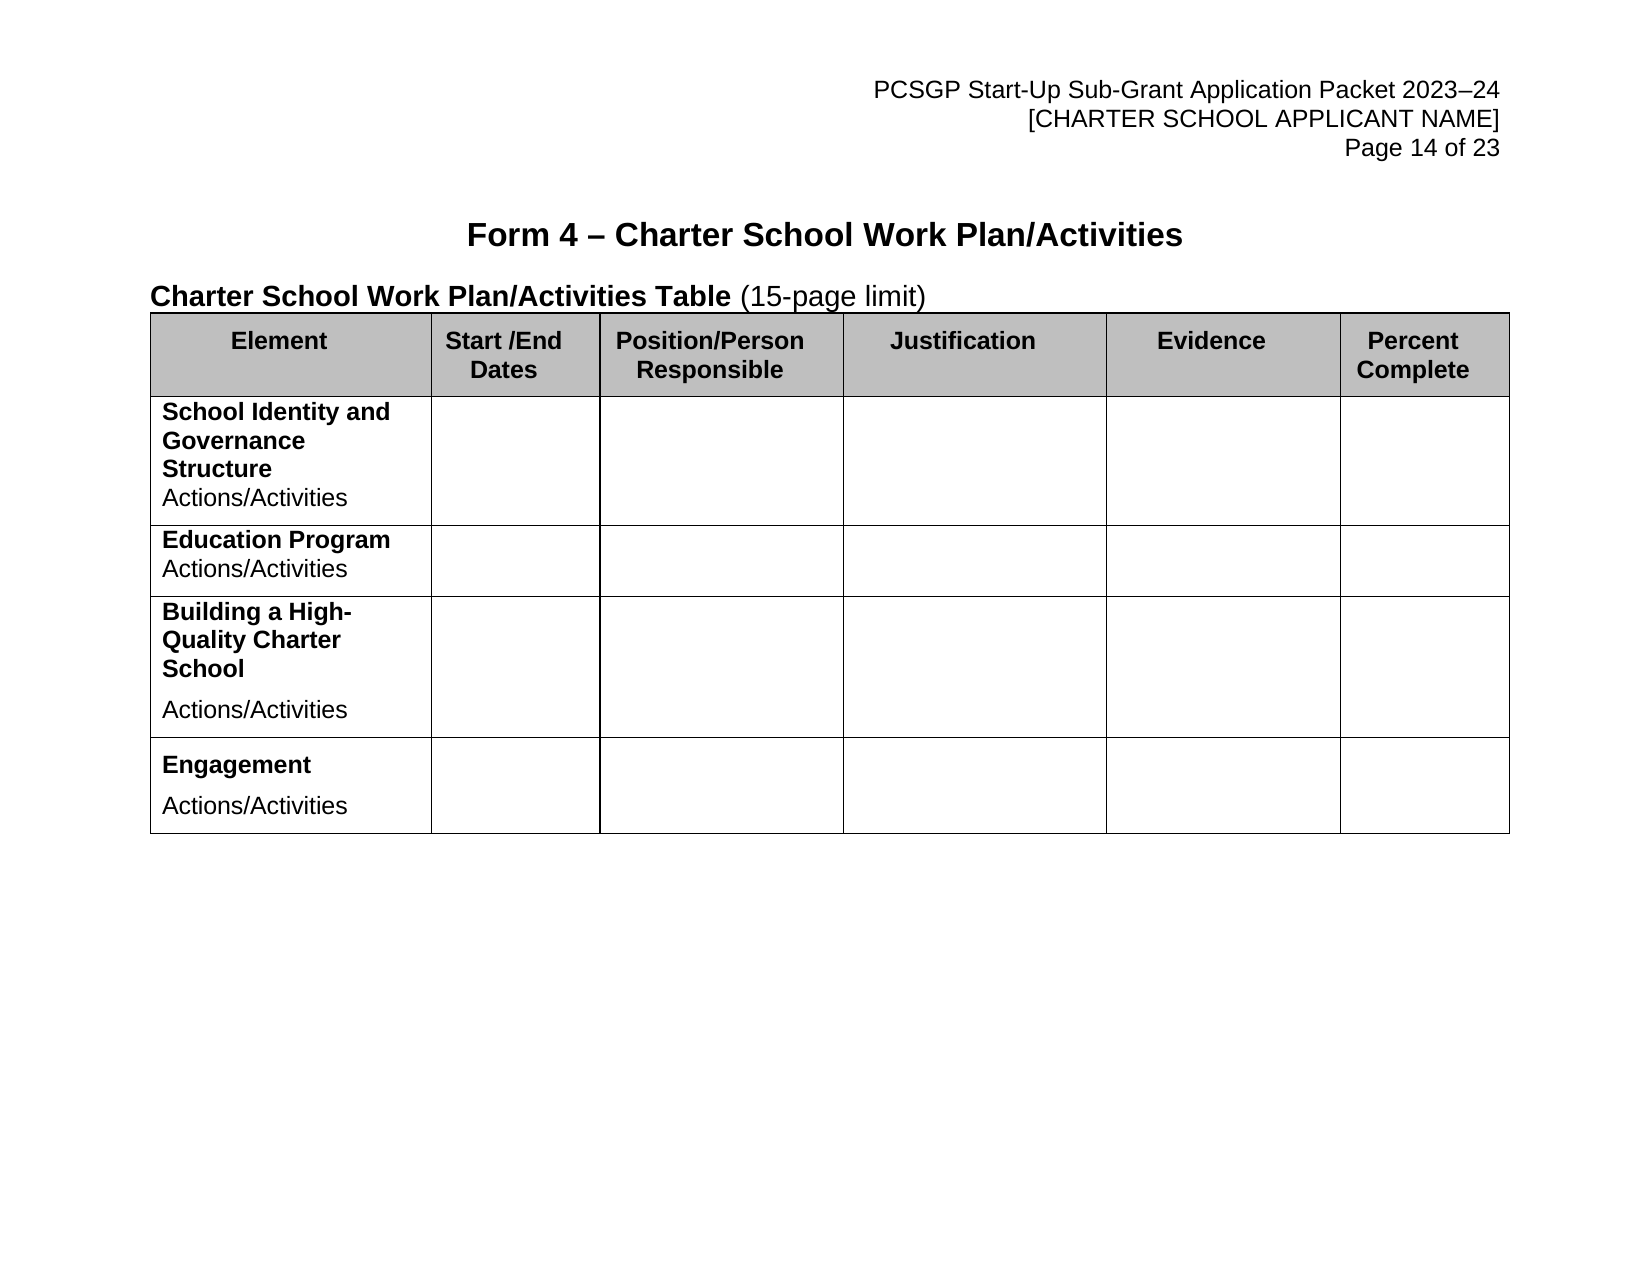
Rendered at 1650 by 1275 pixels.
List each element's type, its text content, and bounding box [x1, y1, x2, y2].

table_cell Building a High-Quality Charter School Actions/Activities [151, 597, 431, 737]
table_cell Education Program Actions/Activities [151, 526, 431, 596]
table_cell [432, 597, 599, 737]
table_cell [1107, 738, 1340, 833]
table_header Percent Complete [1341, 314, 1509, 396]
table_cell [1341, 738, 1509, 833]
table_cell [601, 738, 843, 833]
table_header Position/Person Responsible [601, 314, 843, 396]
table_header Start /End Dates [432, 314, 599, 396]
table_cell [844, 597, 1106, 737]
subtitle Form 4 – Charter School Work Plan/Activities [150, 215, 1500, 254]
table_cell School Identity and Governance Structure Actions/Activities [151, 397, 431, 524]
table_cell [844, 526, 1106, 596]
table_cell [844, 738, 1106, 833]
table_cell [844, 397, 1106, 524]
table_cell [1107, 526, 1340, 596]
table_cell [432, 738, 599, 833]
table_cell [432, 526, 599, 596]
table_cell [1341, 526, 1509, 596]
table_cell [432, 397, 599, 524]
subtitle Charter School Work Plan/Activities Table (15-page limit) [150, 279, 1500, 312]
table_cell [1341, 597, 1509, 737]
table_cell [601, 526, 843, 596]
table_cell [601, 397, 843, 524]
table_cell [1107, 597, 1340, 737]
table_header Evidence [1107, 314, 1340, 396]
table_cell [1341, 397, 1509, 524]
table_cell Engagement Actions/Activities [151, 738, 431, 833]
table_header Element [151, 314, 431, 396]
table_cell [1107, 397, 1340, 524]
table_cell [601, 597, 843, 737]
table_header Justification [844, 314, 1106, 396]
